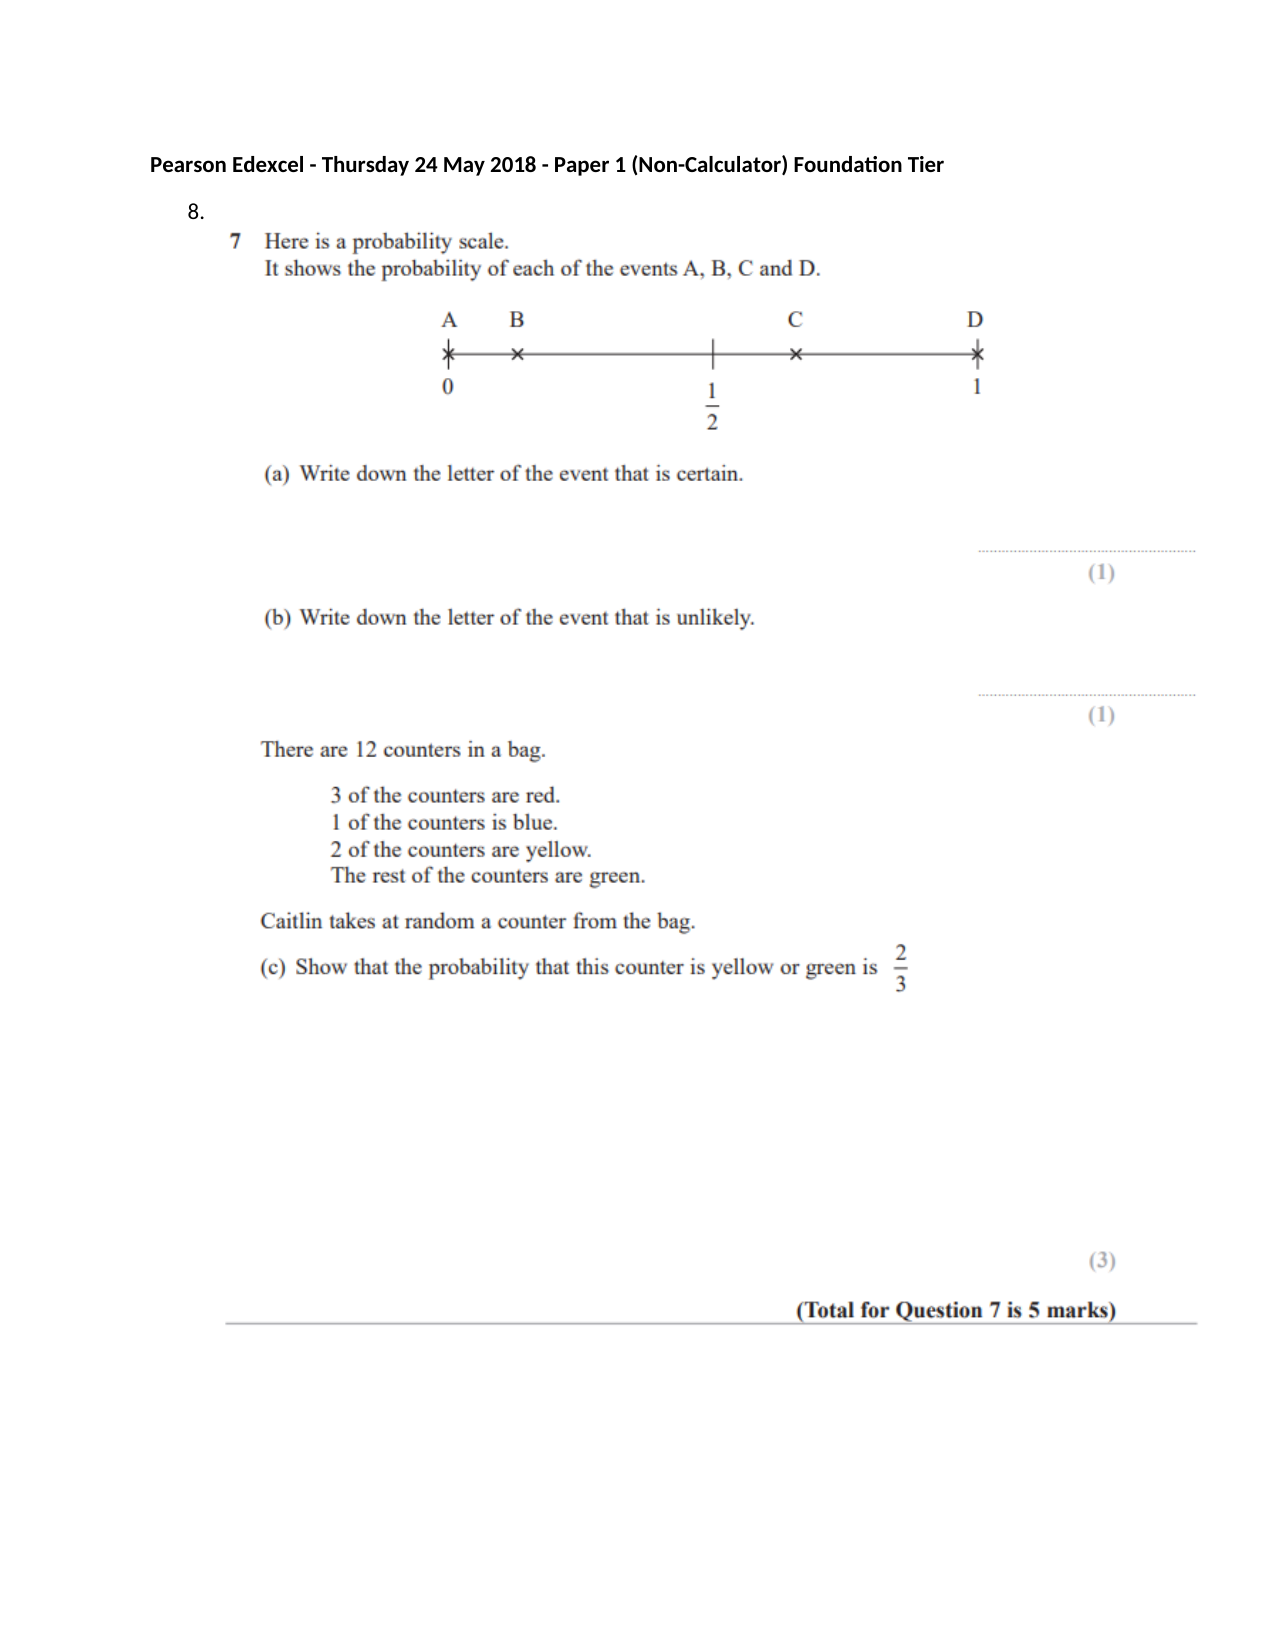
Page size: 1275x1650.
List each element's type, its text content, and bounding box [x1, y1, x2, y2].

picture [225, 737, 1200, 1329]
picture [225, 227, 1200, 736]
text Pearson Edexcel - Thursday 24 May 2018 - Paper 1 (Non-Calculator) Foundation Tier [150, 150, 1125, 178]
